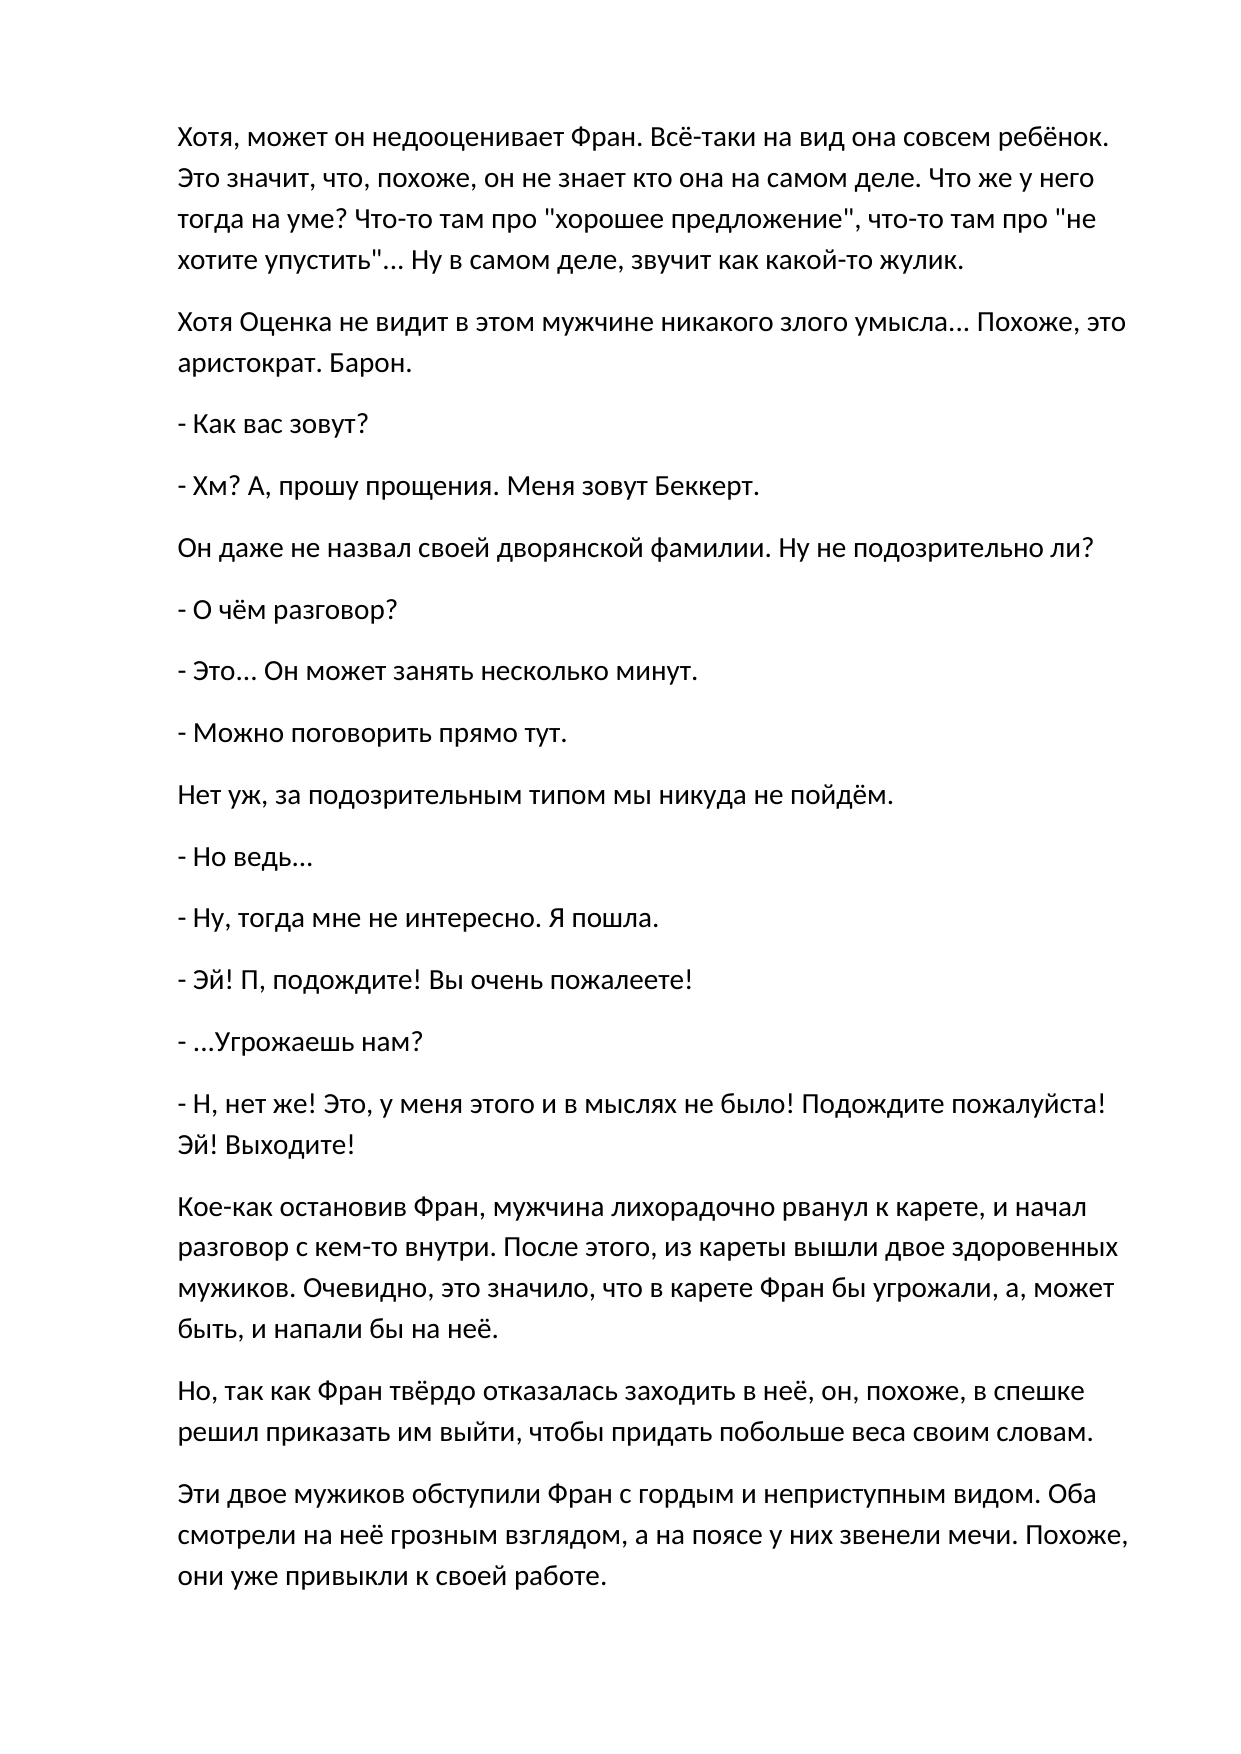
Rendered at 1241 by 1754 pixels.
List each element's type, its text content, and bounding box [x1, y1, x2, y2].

text - Можно поговорить прямо тут. [177, 714, 1152, 750]
text - О чём разговор? [177, 591, 1152, 626]
text - Это... Он может занять несколько минут. [177, 652, 1152, 688]
text - Как вас зовут? [177, 405, 1152, 441]
text - Н, нет же! Это, у меня этого и в мыслях не было! Подождите пожалуйста! Эй! Выходите! [177, 1085, 1152, 1161]
text Хотя Оценка не видит в этом мужчине никакого злого умысла... Похоже, это аристократ. Барон. [177, 303, 1152, 379]
text Кое-как остановив Фран, мужчина лихорадочно рванул к карете, и начал разговор с кем-то внутри. После этого, из кареты вышли двое здоровенных мужиков. Очевидно, это значило, что в карете Фран бы угрожали, а, может быть, и напали бы на неё. [177, 1188, 1152, 1346]
text Эти двое мужиков обступили Фран с гордым и неприступным видом. Оба смотрели на неё грозным взглядом, а на поясе у них звенели мечи. Похоже, они уже привыкли к своей работе. [177, 1475, 1152, 1592]
text - Но ведь... [177, 838, 1152, 873]
text - Эй! П, подождите! Вы очень пожалеете! [177, 961, 1152, 997]
text - Ну, тогда мне не интересно. Я пошла. [177, 899, 1152, 935]
text Нет уж, за подозрительным типом мы никуда не пойдём. [177, 776, 1152, 812]
text Хотя, может он недооценивает Фран. Всё-таки на вид она совсем ребёнок. Это значит, что, похоже, он не знает кто она на самом деле. Что же у него тогда на уме? Что-то там про "хорошее предложение", что-то там про "не хотите упустить"... Ну в самом деле, звучит как какой-то жулик. [177, 118, 1152, 277]
text - ...Угрожаешь нам? [177, 1023, 1152, 1059]
text Но, так как Фран твёрдо отказалась заходить в неё, он, похоже, в спешке решил приказать им выйти, чтобы придать побольше веса своим словам. [177, 1372, 1152, 1449]
text Он даже не назвал своей дворянской фамилии. Ну не подозрительно ли? [177, 529, 1152, 564]
text - Хм? А, прошу прощения. Меня зовут Беккерт. [177, 467, 1152, 503]
